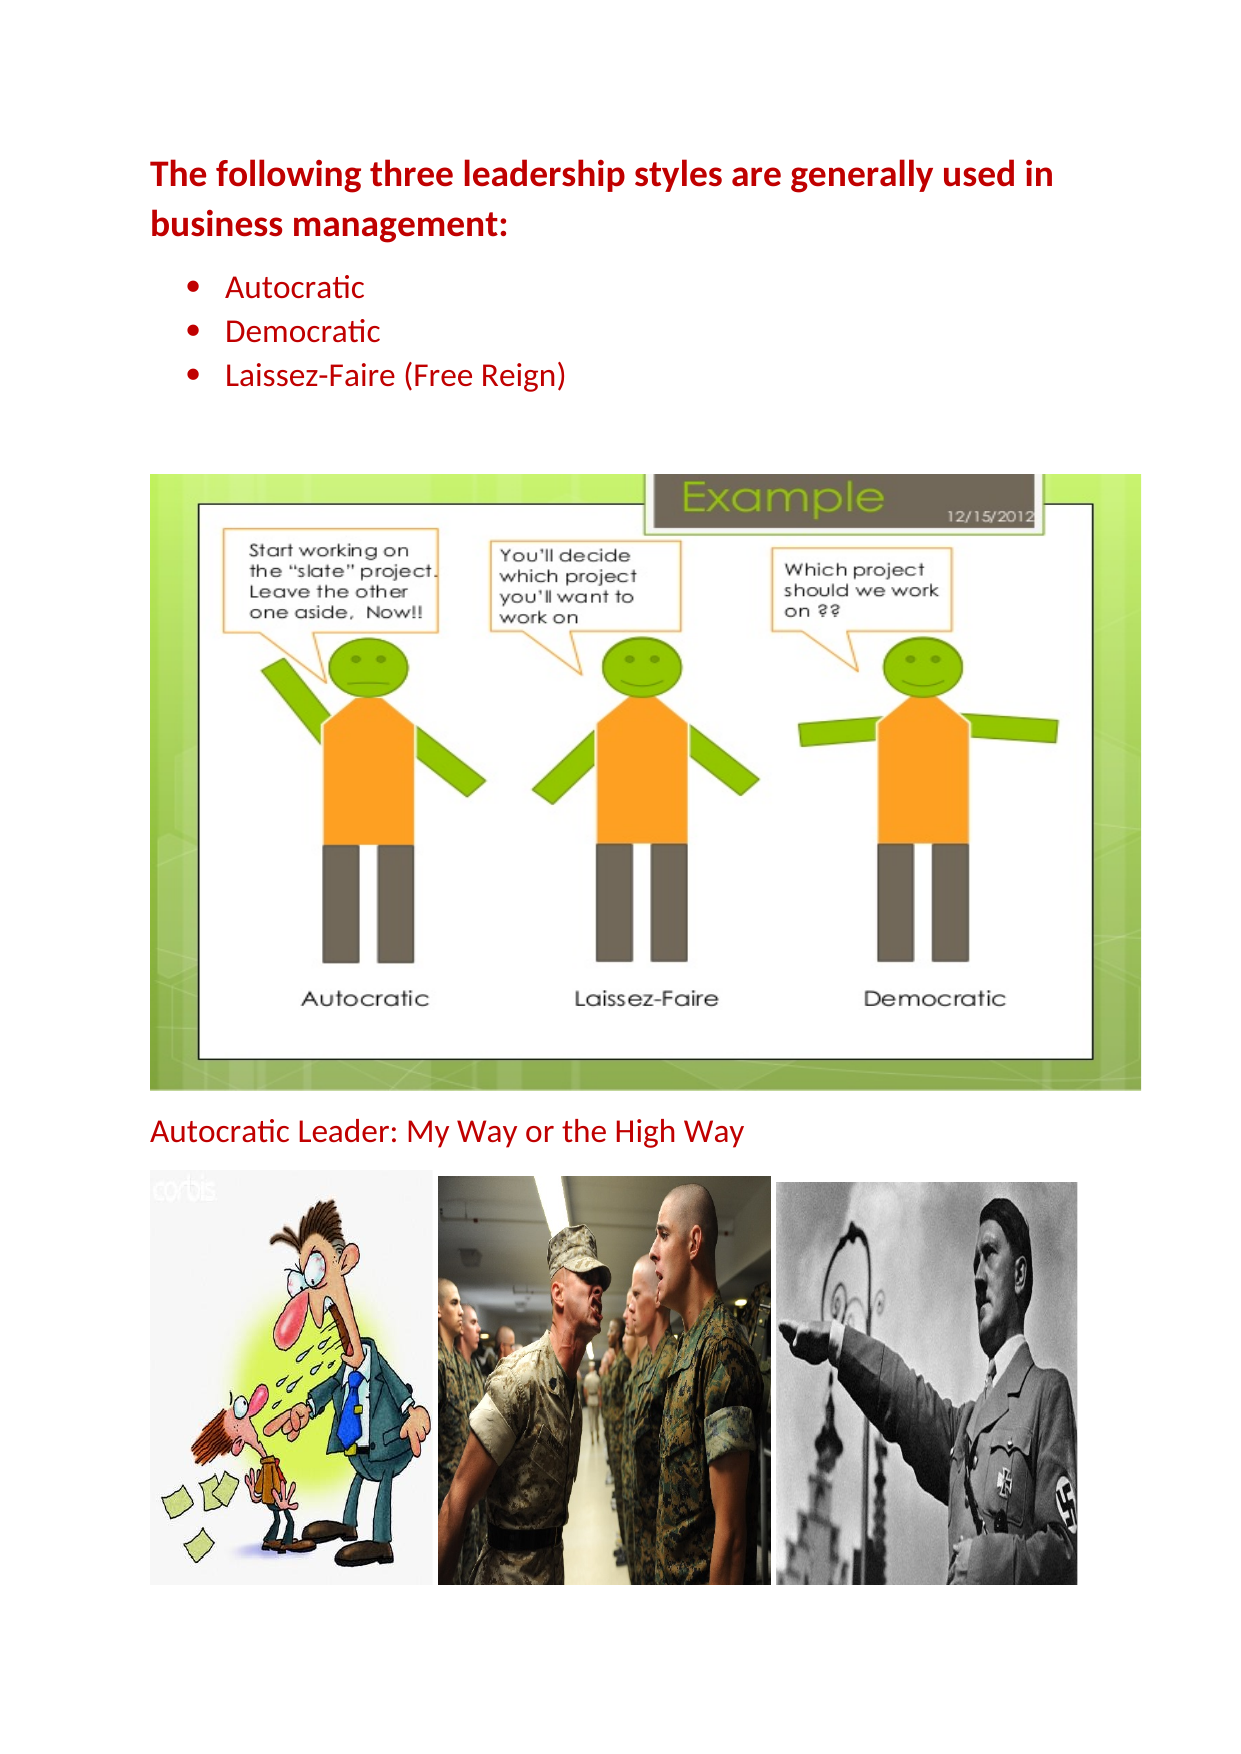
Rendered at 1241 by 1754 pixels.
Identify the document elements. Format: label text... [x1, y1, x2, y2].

list Autocratic [187, 266, 1090, 306]
picture [150, 474, 1142, 1091]
picture [438, 1176, 771, 1585]
text The following three leadership styles are generally used in business management: [150, 150, 1090, 245]
text Autocratic Leader: My Way or the High Way [150, 1110, 1090, 1150]
list Democratic [187, 309, 1090, 350]
picture [150, 1170, 433, 1585]
list Laissez-Faire (Free Reign) [187, 353, 1090, 394]
picture [776, 1182, 1078, 1585]
